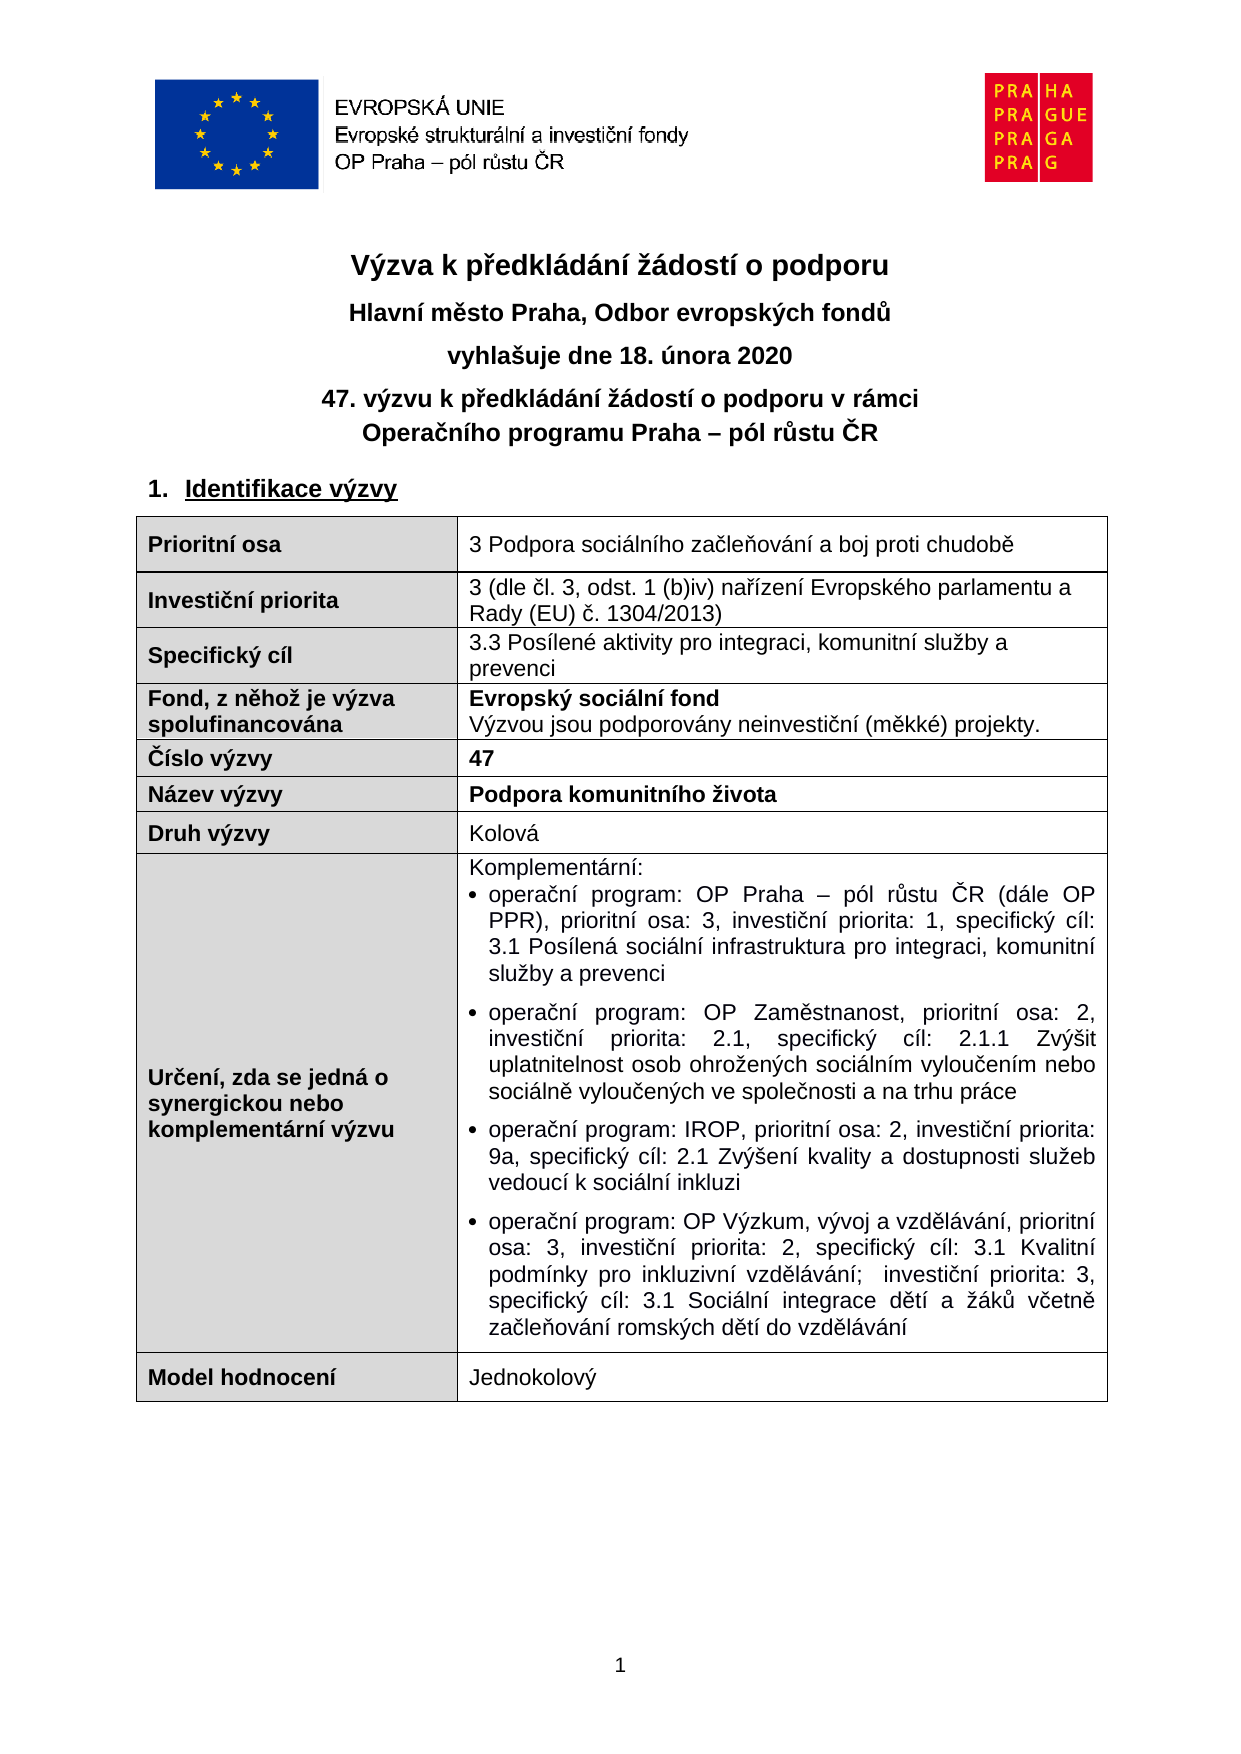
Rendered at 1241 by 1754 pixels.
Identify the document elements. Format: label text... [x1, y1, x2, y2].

table_cell Jednokolový [458, 1353, 1107, 1401]
table_cell 3.3 Posílené aktivity pro integraci, komunitní služby a prevenci [458, 628, 1107, 683]
picture [147, 73, 754, 196]
table_cell Určení, zda se jedná o synergickou nebo komplementární výzvu [137, 854, 457, 1352]
table_cell Fond, z něhož je výzva spolufinancována [137, 684, 457, 738]
table_header 3 Podpora sociálního začleňování a boj proti chudobě [458, 517, 1107, 571]
table_header Prioritní osa [137, 517, 457, 571]
text vyhlašuje dne 18. února 2020 [148, 341, 1093, 370]
text Operačního programu Praha – pól růstu ČR [148, 417, 1093, 446]
picture [984, 73, 1093, 182]
table_cell Evropský sociální fond Výzvou jsou podporovány neinvestiční (měkké) projekty. [458, 684, 1107, 738]
table_cell Podpora komunitního života [458, 777, 1107, 811]
table_cell Model hodnocení [137, 1353, 457, 1401]
list Identifikace výzvy [148, 474, 1093, 503]
table_cell Kolová [458, 812, 1107, 853]
text Výzva k předkládání žádostí o podporu [148, 248, 1093, 281]
text 47. výzvu k předkládání žádostí o podporu v rámci [148, 384, 1093, 413]
table_cell Investiční priorita [137, 573, 457, 627]
table_cell Druh výzvy [137, 812, 457, 853]
table_cell Číslo výzvy [137, 740, 457, 776]
table_cell 3 (dle čl. 3, odst. 1 (b)iv) nařízení Evropského parlamentu a Rady (EU) č. 1304/2013) [458, 573, 1107, 627]
table_cell 47 [458, 740, 1107, 776]
table_cell Komplementární: operační program: OP Praha – pól růstu ČR (dále OP PPR), prioritní osa: 3, investiční priorita: 1, specifický cíl: 3.1 Posílená sociální infrastruktura pro integraci, komunitní služby a prevenci operační program: OP Zaměstnanost, prioritní osa: 2, investiční priorita: 2.1, specifický cíl: 2.1.1 Zvýšit uplatnitelnost osob ohrožených sociálním vyloučením nebo sociálně vyloučených ve společnosti a na trhu práce operační program: IROP, prioritní osa: 2, investiční priorita: 9a, specifický cíl: 2.1 Zvýšení kvality a dostupnosti služeb vedoucí k sociální inkluzi operační program: OP Výzkum, vývoj a vzdělávání, prioritní osa: 3, investiční priorita: 2, specifický cíl: 3.1 Kvalitní podmínky pro inkluzivní vzdělávání; investiční priorita: 3, specifický cíl: 3.1 Sociální integrace dětí a žáků včetně začleňování romských dětí do vzdělávání [458, 854, 1107, 1352]
text Hlavní město Praha, Odbor evropských fondů [148, 298, 1093, 327]
table_cell Název výzvy [137, 777, 457, 811]
table_cell Specifický cíl [137, 628, 457, 683]
